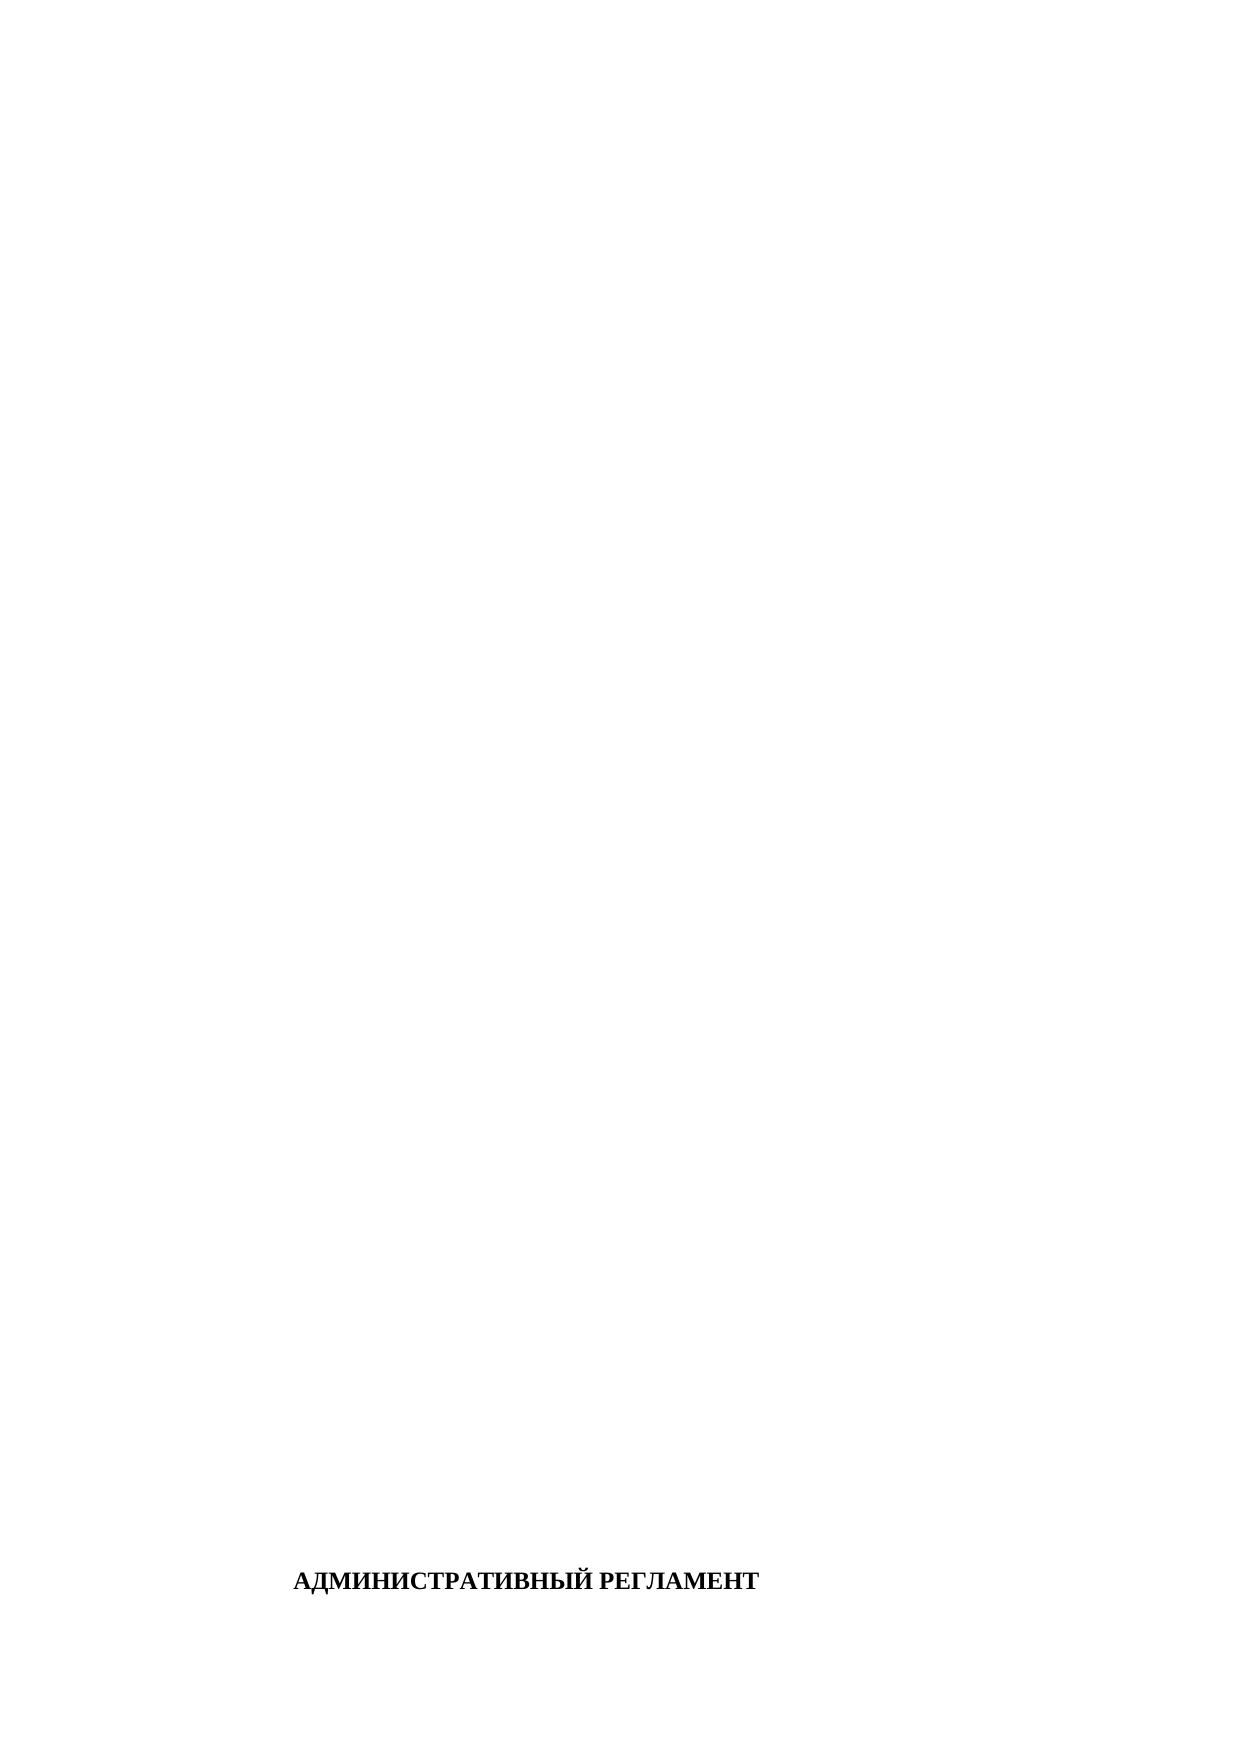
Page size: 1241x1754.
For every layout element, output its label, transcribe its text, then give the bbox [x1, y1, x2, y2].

text АДМИНИСТРАТИВНЫЙ РЕГЛАМЕНТ [118, 1566, 1152, 1595]
